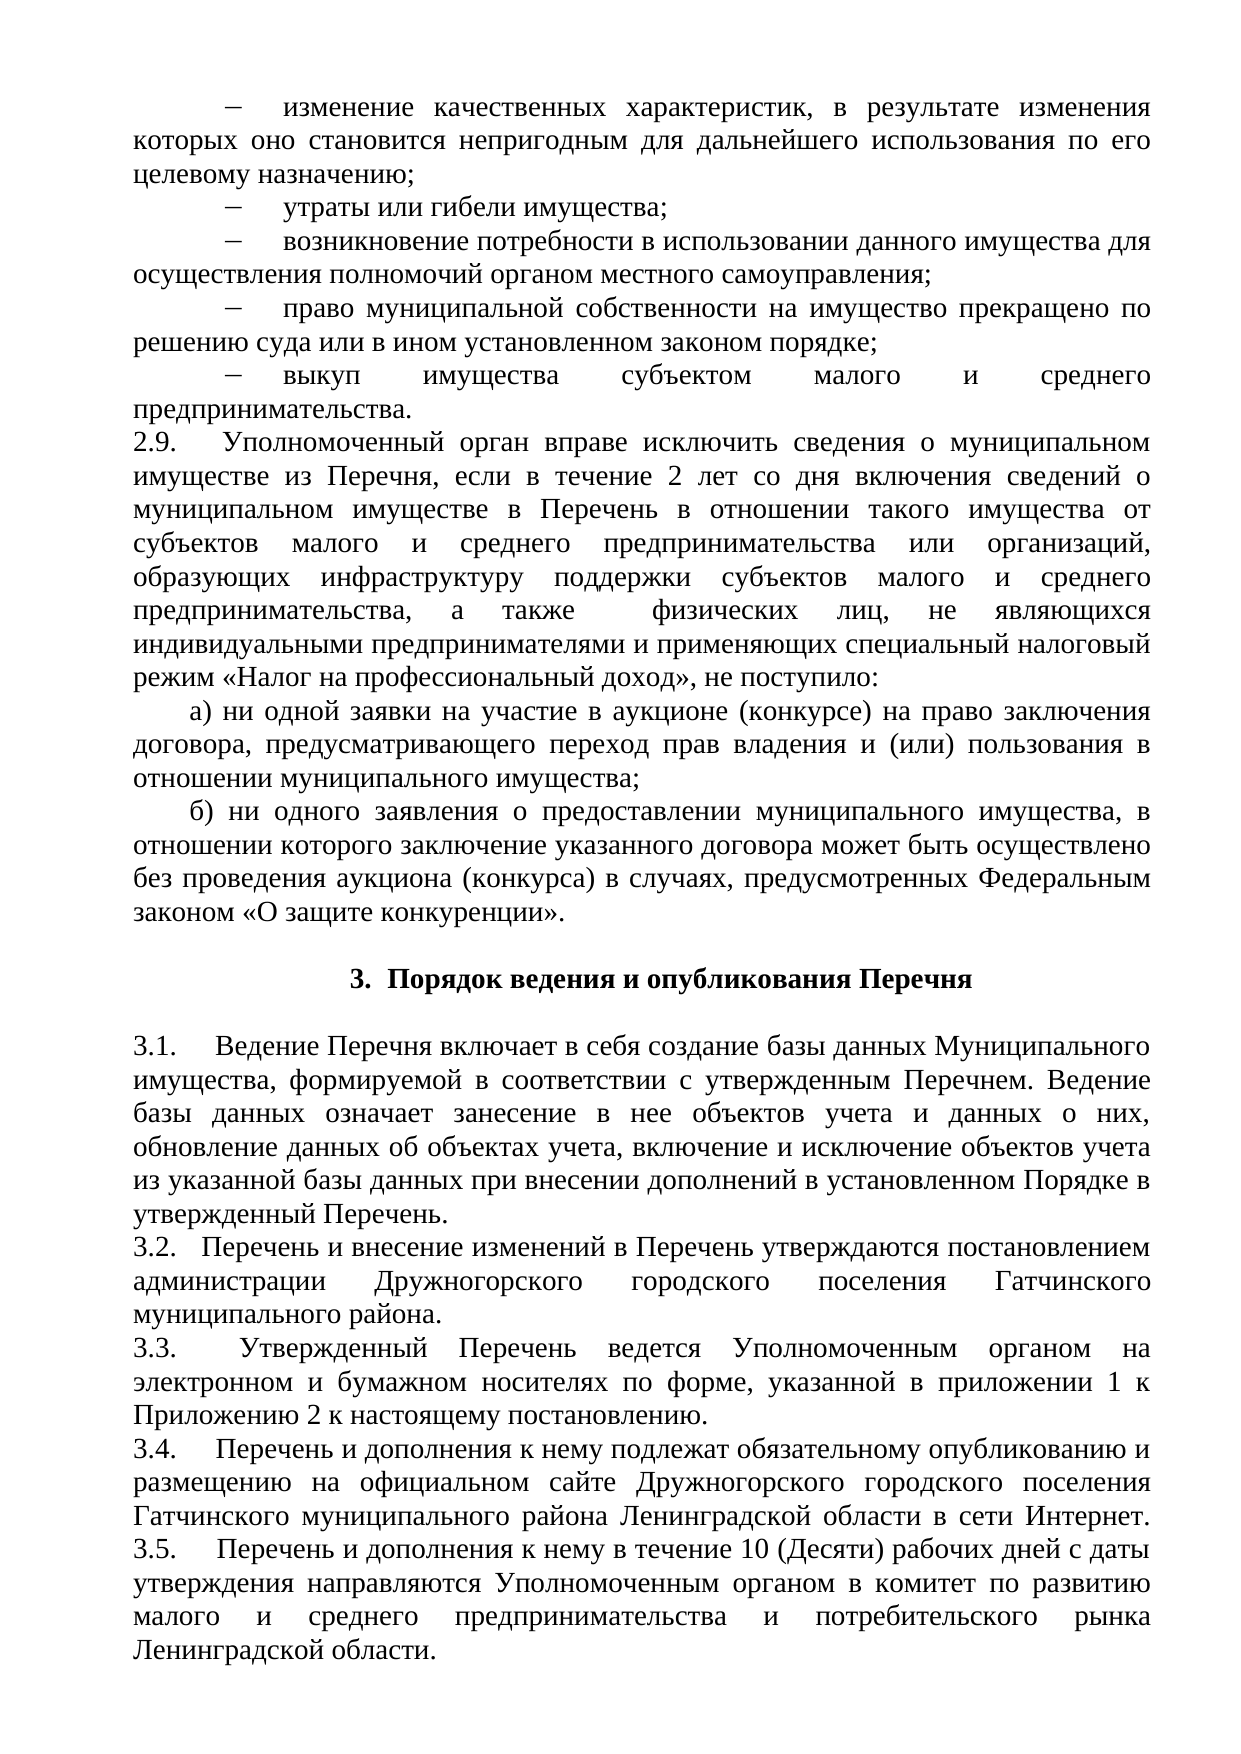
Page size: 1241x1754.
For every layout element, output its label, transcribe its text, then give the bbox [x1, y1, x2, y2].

text б) ни одного заявления о предоставлении муниципального имущества, в отношении которого заключение указанного договора может быть осуществлено без проведения аукциона (конкурса) в случаях, предусмотренных Федеральным законом «О защите конкуренции». [133, 793, 1152, 928]
list право муниципальной собственности на имущество прекращено по решению суда или в ином установленном законом порядке; [133, 290, 1152, 357]
list выкуп имущества субъектом малого и среднего предпринимательства. [133, 357, 1152, 424]
list утраты или гибели имущества; [133, 189, 1152, 223]
list Порядок ведения и опубликования Перечня [170, 961, 1152, 995]
text 3.4. Перечень и дополнения к нему подлежат обязательному опубликованию и размещению на официальном сайте Дружногорского городского поселения Гатчинского муниципального района Ленинградской области в сети Интернет. 3.5. Перечень и дополнения к нему в течение 10 (Десяти) рабочих дней с даты утверждения направляются Уполномоченным органом в комитет по развитию малого и среднего предпринимательства и потребительского рынка Ленинградской области. [133, 1431, 1152, 1666]
text а) ни одной заявки на участие в аукционе (конкурсе) на право заключения договора, предусматривающего переход прав владения и (или) пользования в отношении муниципального имущества; [133, 693, 1152, 793]
text 3.1. Ведение Перечня включает в себя создание базы данных Муниципального имущества, формируемой в соответствии с утвержденным Перечнем. Ведение базы данных означает занесение в нее объектов учета и данных о них, обновление данных об объектах учета, включение и исключение объектов учета из указанной базы данных при внесении дополнений в установленном Порядке в утвержденный Перечень. [133, 1028, 1152, 1229]
list возникновение потребности в использовании данного имущества для осуществления полномочий органом местного самоуправления; [133, 223, 1152, 290]
text 3.3. Утвержденный Перечень ведется Уполномоченным органом на электронном и бумажном носителях по форме, указанной в приложении 1 к Приложению 2 к настоящему постановлению. [133, 1330, 1152, 1431]
text 2.9. Уполномоченный орган вправе исключить сведения о муниципальном имуществе из Перечня, если в течение 2 лет со дня включения сведений о муниципальном имуществе в Перечень в отношении такого имущества от субъектов малого и среднего предпринимательства или организаций, образующих инфраструктуру поддержки субъектов малого и среднего предпринимательства, а также физических лиц, не являющихся индивидуальными предпринимателями и применяющих специальный налоговый режим «Налог на профессиональный доход», не поступило: [133, 424, 1152, 693]
list изменение качественных характеристик, в результате изменения которых оно становится непригодным для дальнейшего использования по его целевому назначению; [133, 89, 1152, 189]
text 3.2. Перечень и внесение изменений в Перечень утверждаются постановлением администрации Дружногорского городского поселения Гатчинского муниципального района. [133, 1229, 1152, 1330]
